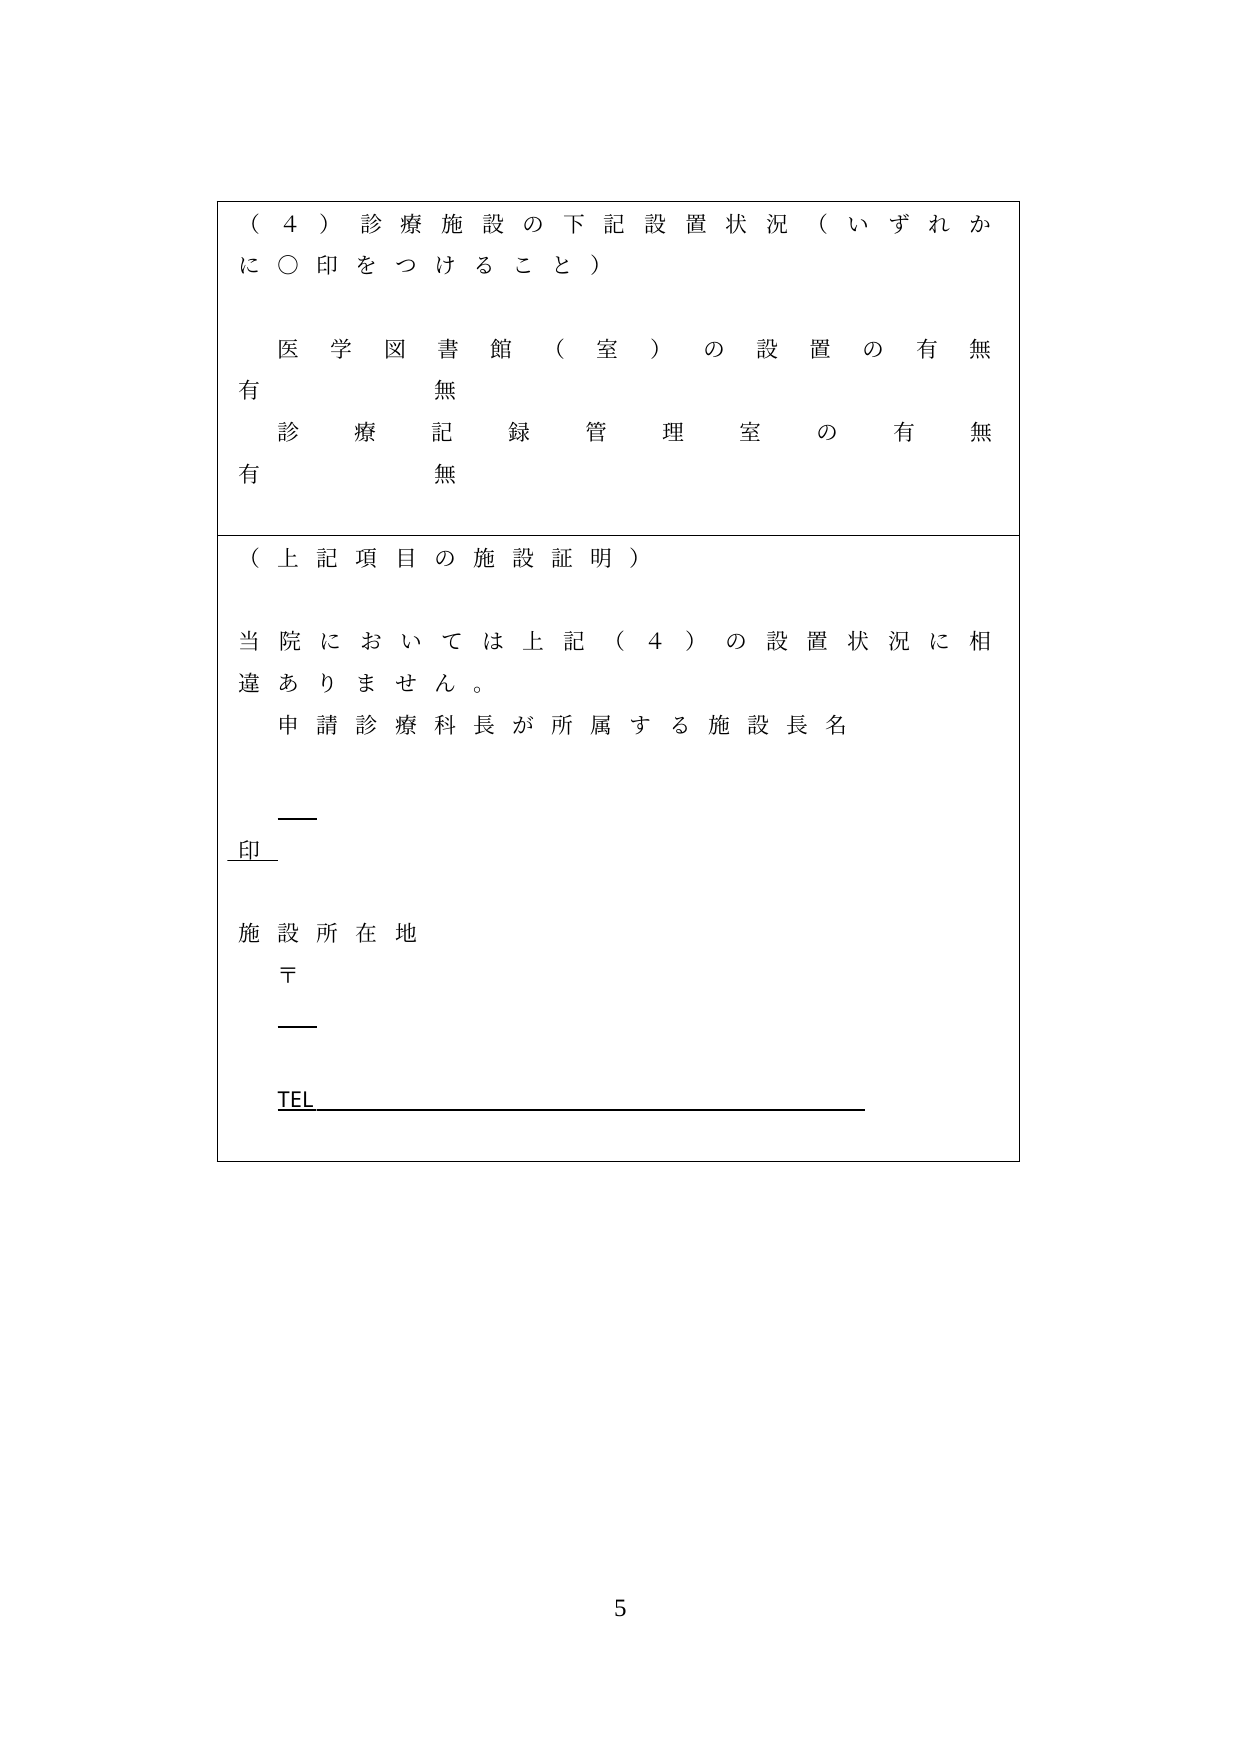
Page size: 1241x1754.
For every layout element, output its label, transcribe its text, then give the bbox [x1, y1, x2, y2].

table_cell （上記項目の施設証明） 当院においては上記（４）の設置状況に相違ありません。 申請診療科長が所属する施設長名 印 施設所在地 〒 TEL [218, 536, 1019, 1161]
table_header （４）診療施設の下記設置状況（いずれかに○印をつけること） 医学図書館（室）の設置の有無 有 無 診療記録管理室の有無 有 無 [218, 202, 1019, 535]
